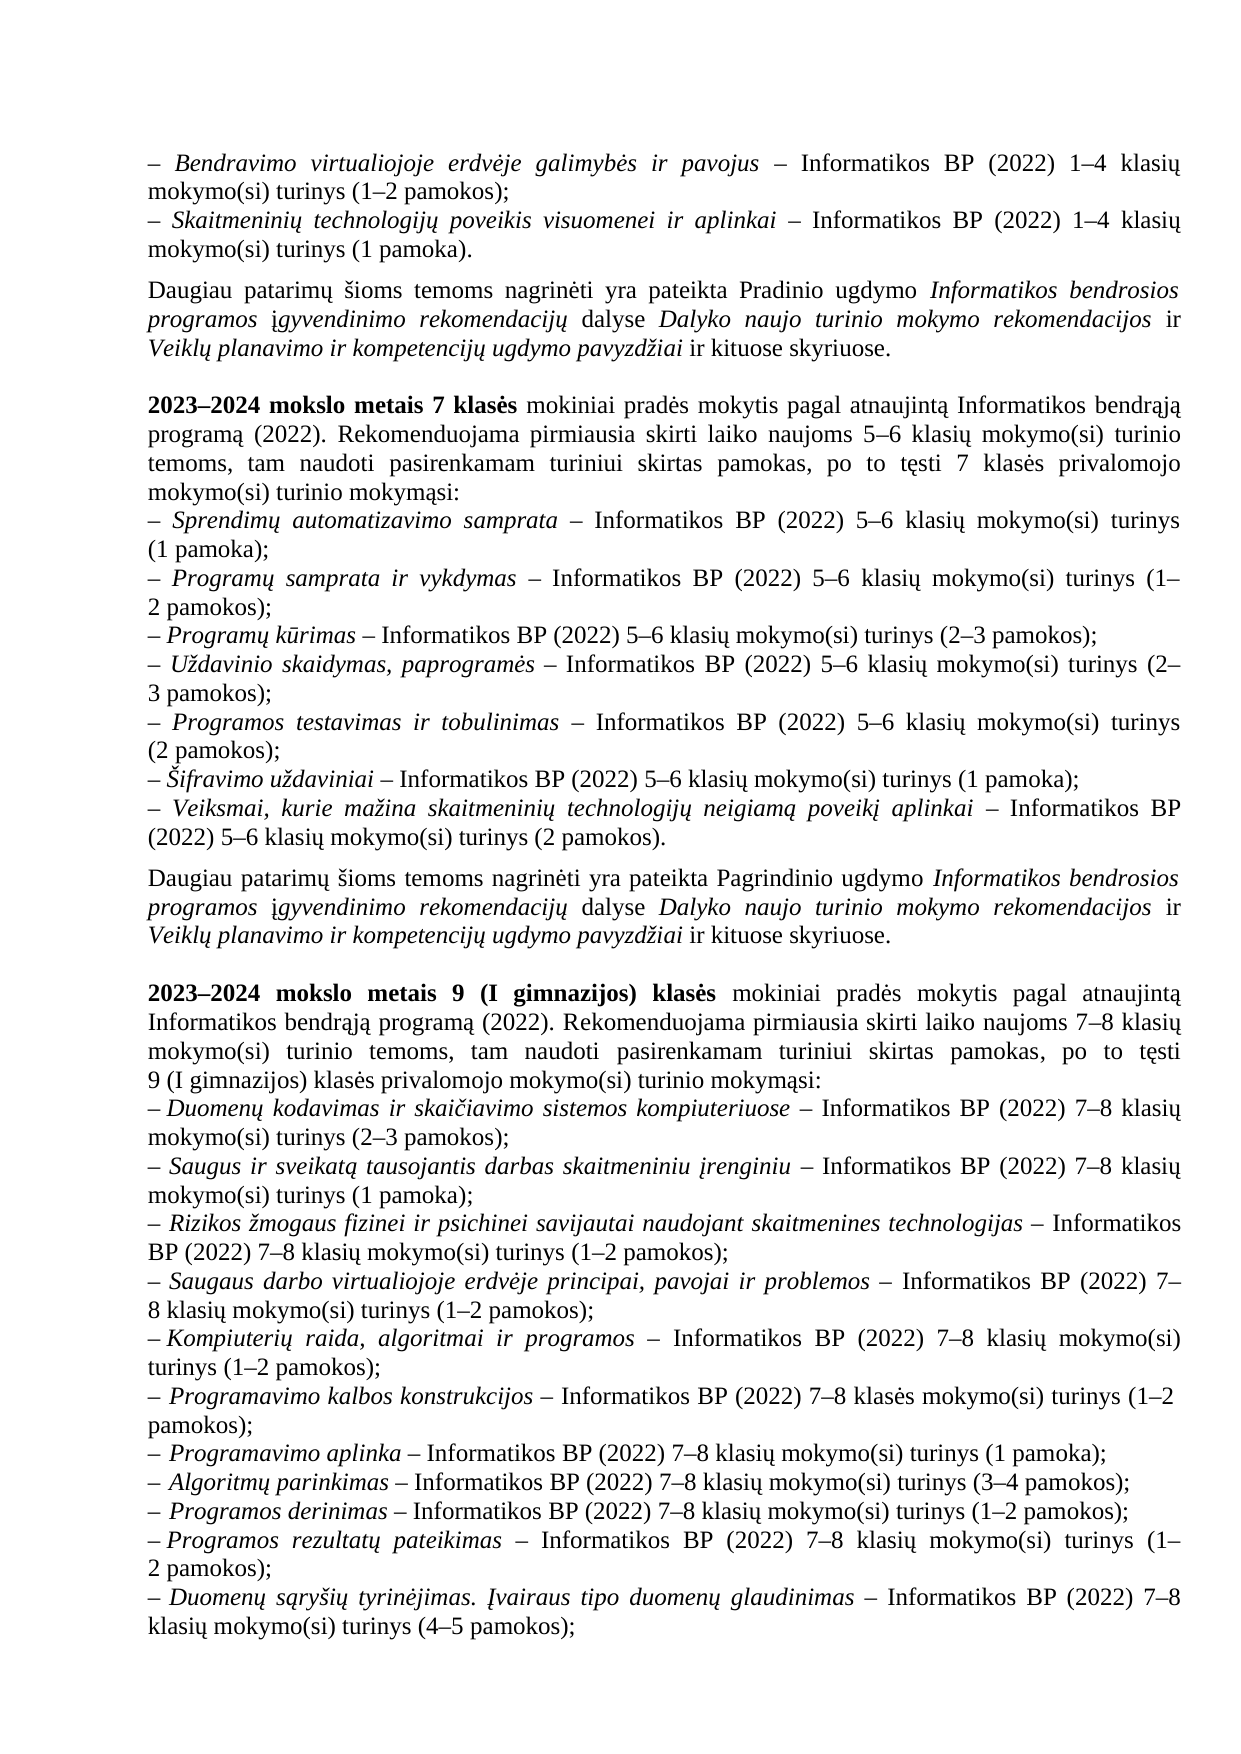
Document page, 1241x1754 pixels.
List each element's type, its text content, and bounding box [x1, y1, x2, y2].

text Daugiau patarimų šioms temoms nagrinėti yra pateikta Pagrindinio ugdymo Informatikos bendrosios programos įgyvendinimo rekomendacijų dalyse Dalyko naujo turinio mokymo rekomendacijos ir Veiklų planavimo ir kompetencijų ugdymo pavyzdžiai ir kituose skyriuose. [148, 863, 1181, 949]
text 2023–2024 mokslo metais 7 klasės mokiniai pradės mokytis pagal atnaujintą Informatikos bendrąją programą (2022). Rekomenduojama pirmiausia skirti laiko naujoms 5–6 klasių mokymo(si) turinio temoms, tam naudoti pasirenkamam turiniui skirtas pamokas, po to tęsti 7 klasės privalomojo mokymo(si) turinio mokymąsi: [148, 391, 1181, 506]
text – Kompiuterių raida, algoritmai ir programos – Informatikos BP (2022) 7–8 klasių mokymo(si) turinys (1–2 pamokos); [148, 1323, 1181, 1381]
text – Programos testavimas ir tobulinimas – Informatikos BP (2022) 5–6 klasių mokymo(si) turinys (2 pamokos); [148, 707, 1181, 764]
text – Duomenų kodavimas ir skaičiavimo sistemos kompiuteriuose – Informatikos BP (2022) 7–8 klasių mokymo(si) turinys (2–3 pamokos); [148, 1093, 1181, 1151]
text – Programavimo kalbos konstrukcijos – Informatikos BP (2022) 7–8 klasės mokymo(si) turinys (1–2 pamokos); [148, 1381, 1181, 1438]
text – Rizikos žmogaus fizinei ir psichinei savijautai naudojant skaitmenines technologijas – Informatikos BP (2022) 7–8 klasių mokymo(si) turinys (1–2 pamokos); [148, 1208, 1181, 1266]
text Daugiau patarimų šioms temoms nagrinėti yra pateikta Pradinio ugdymo Informatikos bendrosios programos įgyvendinimo rekomendacijų dalyse Dalyko naujo turinio mokymo rekomendacijos ir Veiklų planavimo ir kompetencijų ugdymo pavyzdžiai ir kituose skyriuose. [148, 275, 1181, 361]
text – Bendravimo virtualiojoje erdvėje galimybės ir pavojus – Informatikos BP (2022) 1–4 klasių mokymo(si) turinys (1–2 pamokos); [148, 148, 1181, 205]
text – Programos rezultatų pateikimas – Informatikos BP (2022) 7–8 klasių mokymo(si) turinys (1–2 pamokos); [148, 1525, 1181, 1582]
text 2023–2024 mokslo metais 9 (I gimnazijos) klasės mokiniai pradės mokytis pagal atnaujintą Informatikos bendrąją programą (2022). Rekomenduojama pirmiausia skirti laiko naujoms 7–8 klasių mokymo(si) turinio temoms, tam naudoti pasirenkamam turiniui skirtas pamokas, po to tęsti 9 (I gimnazijos) klasės privalomojo mokymo(si) turinio mokymąsi: [148, 978, 1181, 1093]
text – Sprendimų automatizavimo samprata – Informatikos BP (2022) 5–6 klasių mokymo(si) turinys (1 pamoka); [148, 506, 1181, 563]
text – Šifravimo uždaviniai – Informatikos BP (2022) 5–6 klasių mokymo(si) turinys (1 pamoka); [148, 764, 1181, 793]
text – Algoritmų parinkimas – Informatikos BP (2022) 7–8 klasių mokymo(si) turinys (3–4 pamokos); [148, 1467, 1181, 1496]
text – Programos derinimas – Informatikos BP (2022) 7–8 klasių mokymo(si) turinys (1–2 pamokos); [148, 1496, 1181, 1525]
text – Veiksmai, kurie mažina skaitmeninių technologijų neigiamą poveikį aplinkai – Informatikos BP (2022) 5–6 klasių mokymo(si) turinys (2 pamokos). [148, 793, 1181, 851]
text – Programų kūrimas – Informatikos BP (2022) 5–6 klasių mokymo(si) turinys (2–3 pamokos); [148, 621, 1181, 649]
text – Saugus ir sveikatą tausojantis darbas skaitmeniniu įrenginiu – Informatikos BP (2022) 7–8 klasių mokymo(si) turinys (1 pamoka); [148, 1151, 1181, 1208]
text – Uždavinio skaidymas, paprogramės – Informatikos BP (2022) 5–6 klasių mokymo(si) turinys (2–3 pamokos); [148, 649, 1181, 707]
text – Saugaus darbo virtualiojoje erdvėje principai, pavojai ir problemos – Informatikos BP (2022) 7–8 klasių mokymo(si) turinys (1–2 pamokos); [148, 1266, 1181, 1323]
text – Duomenų sąryšių tyrinėjimas. Įvairaus tipo duomenų glaudinimas – Informatikos BP (2022) 7–8 klasių mokymo(si) turinys (4–5 pamokos); [148, 1582, 1181, 1640]
text – Skaitmeninių technologijų poveikis visuomenei ir aplinkai – Informatikos BP (2022) 1–4 klasių mokymo(si) turinys (1 pamoka). [148, 205, 1181, 263]
text – Programavimo aplinka – Informatikos BP (2022) 7–8 klasių mokymo(si) turinys (1 pamoka); [148, 1438, 1181, 1467]
text – Programų samprata ir vykdymas – Informatikos BP (2022) 5–6 klasių mokymo(si) turinys (1–2 pamokos); [148, 563, 1181, 621]
